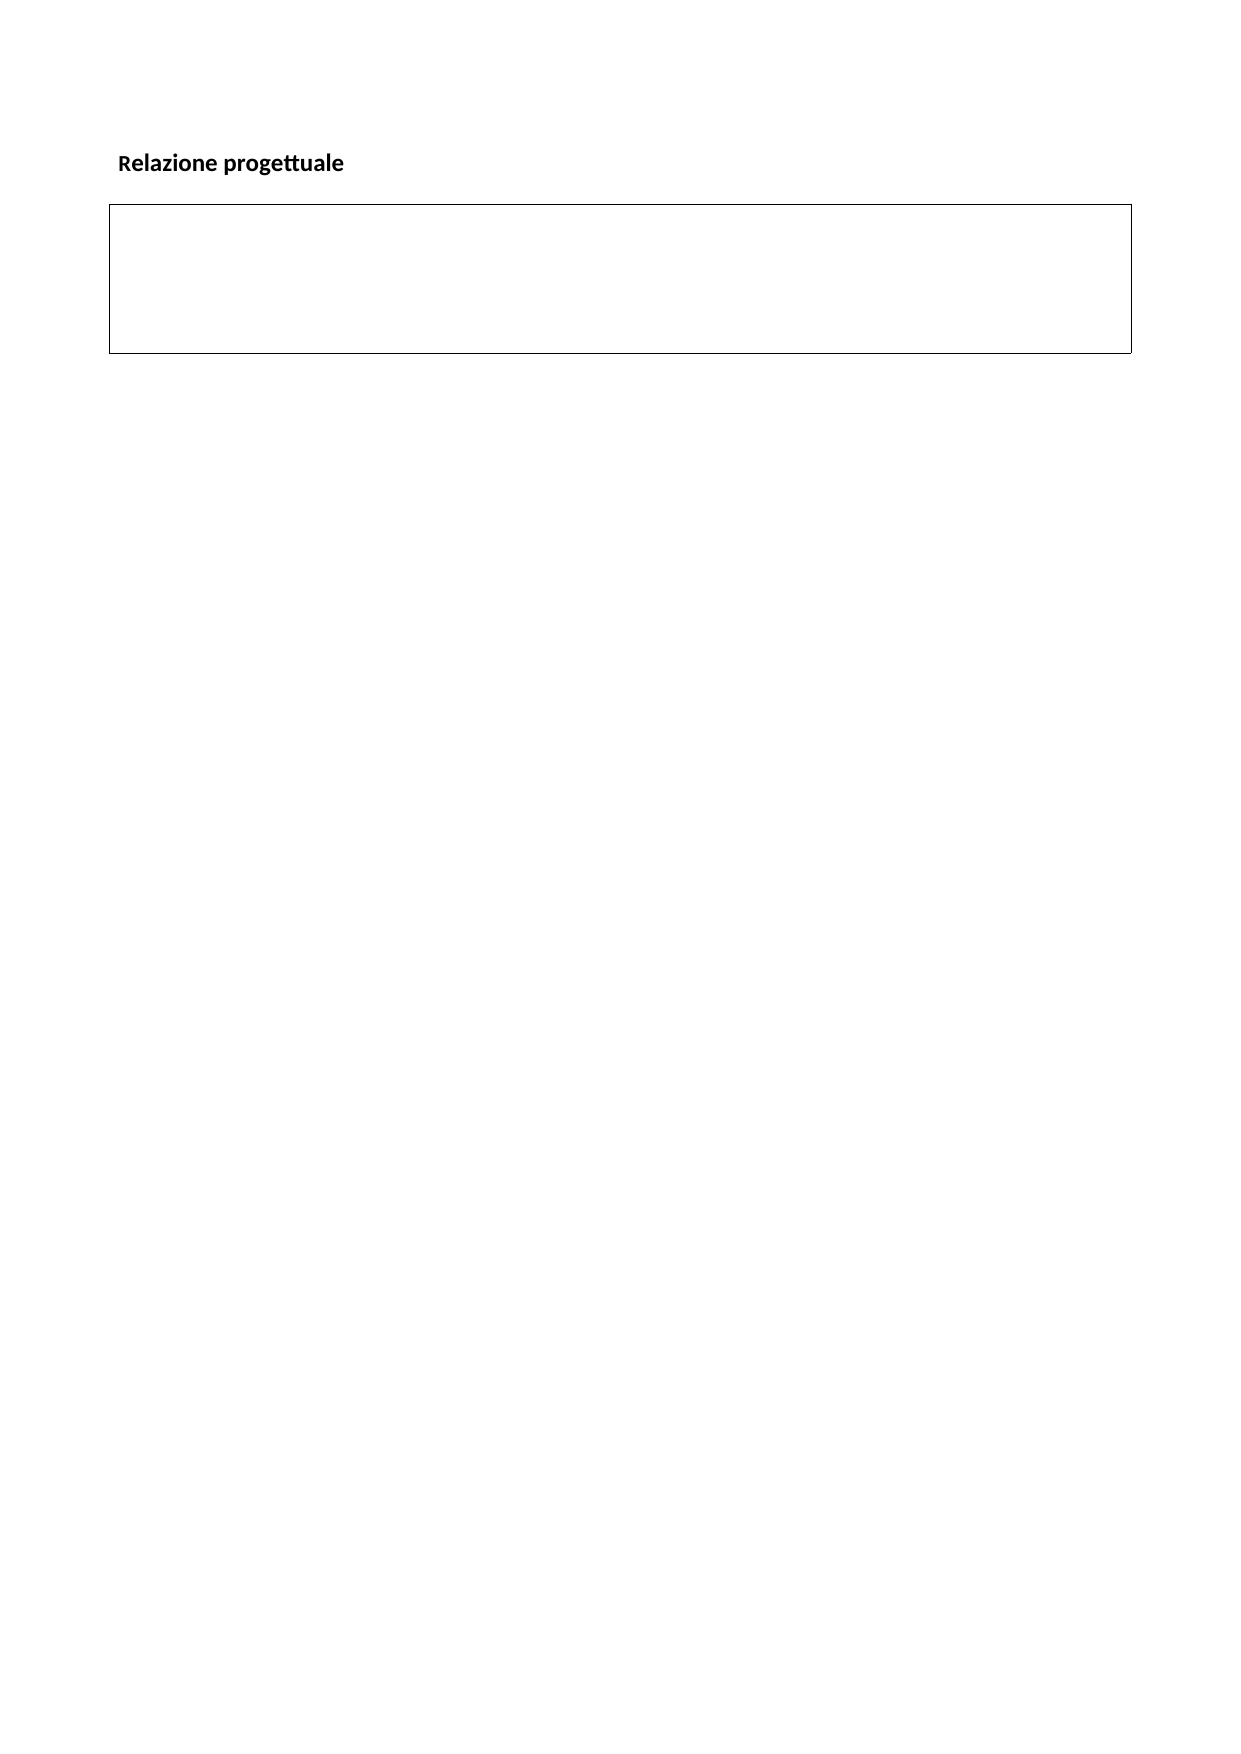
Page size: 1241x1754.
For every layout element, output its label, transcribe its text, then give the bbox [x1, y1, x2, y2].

text Relazione progettuale [118, 148, 1122, 178]
